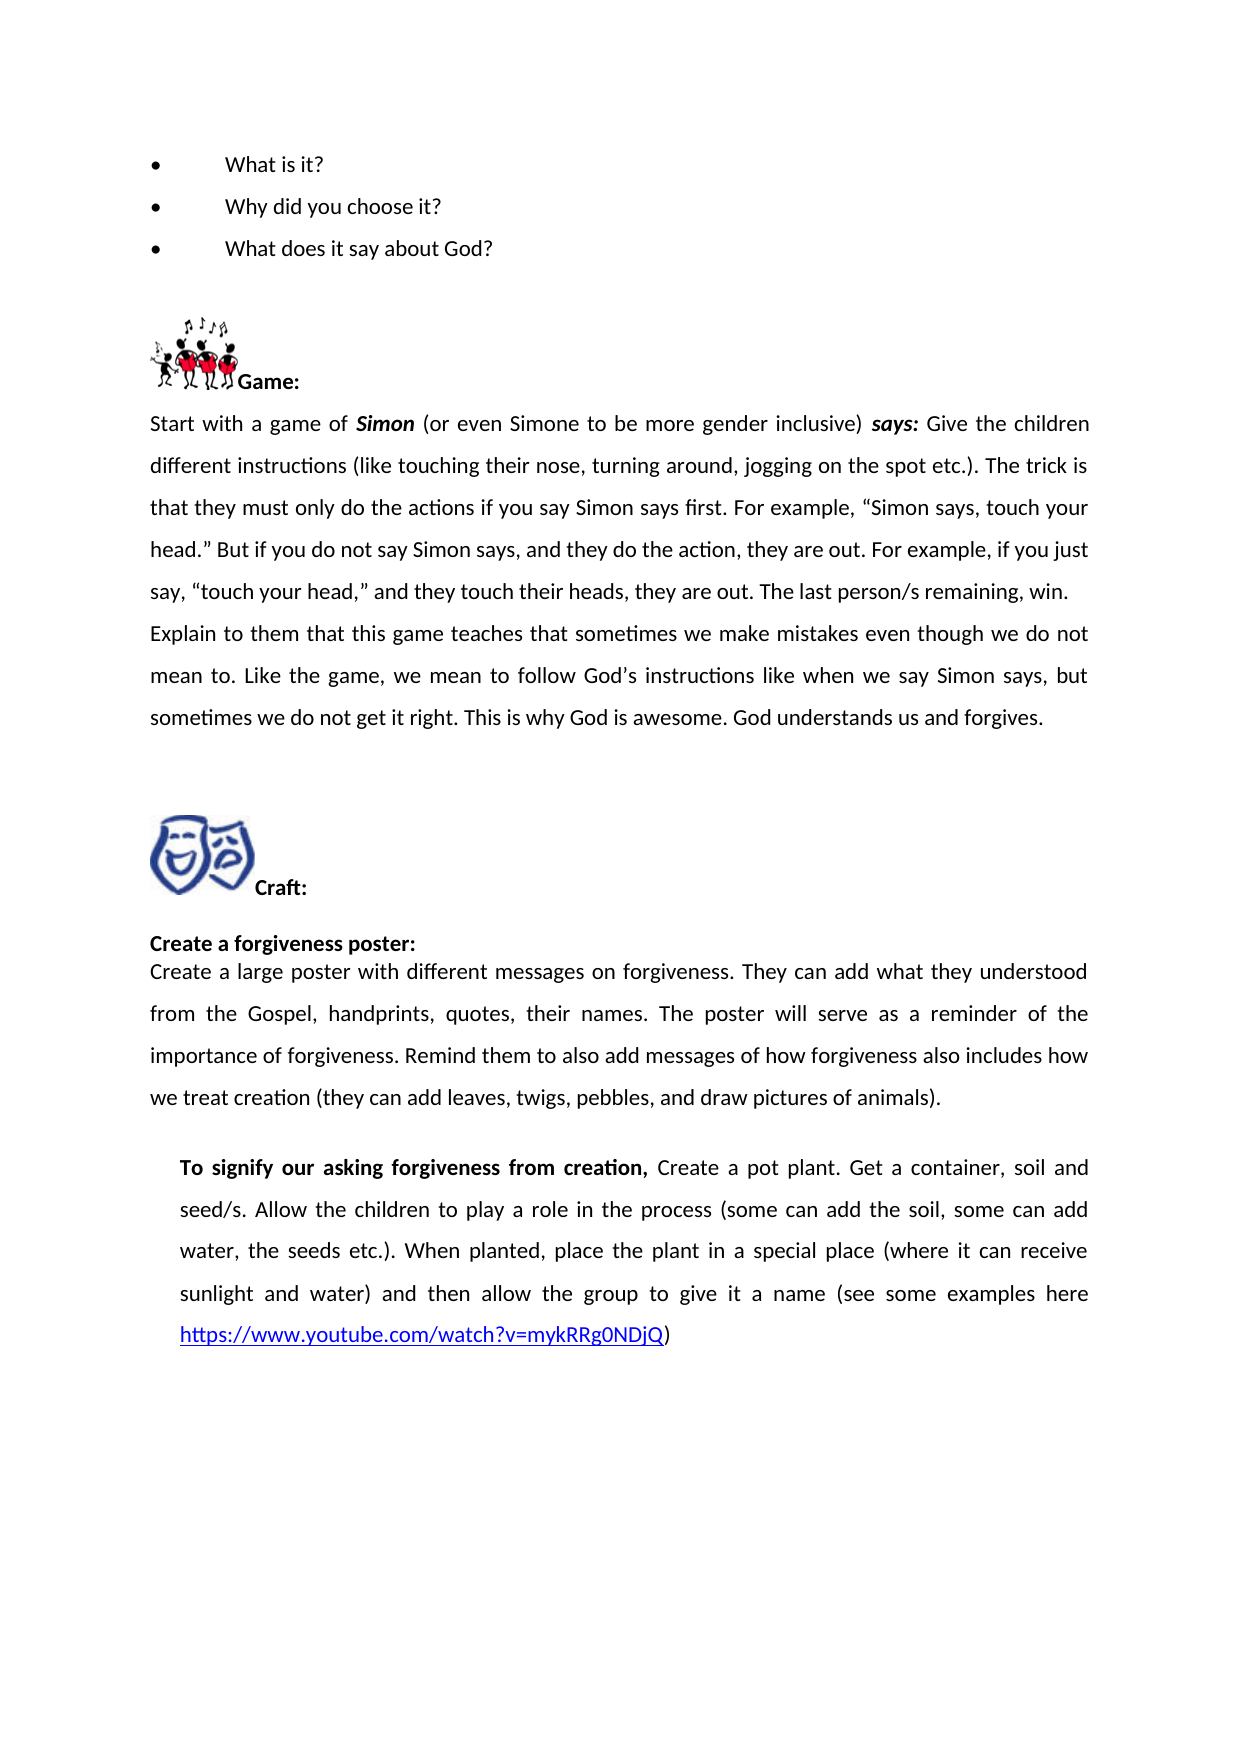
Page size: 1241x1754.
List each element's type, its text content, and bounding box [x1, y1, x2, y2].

text Game: [150, 318, 1090, 396]
text Create a large poster with different messages on forgiveness. They can add what they understood from the Gospel, handprints, quotes, their names. The poster will serve as a reminder of the importance of forgiveness. Remind them to also add messages of how forgiveness also includes how we treat creation (they can add leaves, twigs, pebbles, and draw pictures of animals). [150, 957, 1090, 1111]
text Craft: [150, 815, 1090, 901]
text Start with a game of Simon (or even Simone to be more gender inclusive) says: Give the children different instructions (like touching their nose, turning around, jogging on the spot etc.). The trick is that they must only do the actions if you say Simon says first. For example, “Simon says, touch your head.” But if you do not say Simon says, and they do the action, they are out. For example, if you just say, “touch your head,” and they touch their heads, they are out. The last person/s remaining, win. [150, 409, 1090, 605]
text • Why did you choose it? [150, 192, 1090, 220]
text • What is it? [150, 150, 1090, 178]
text Create a forgiveness poster: [150, 929, 1090, 957]
picture [150, 815, 255, 895]
picture [150, 317, 238, 390]
text To signify our asking forgiveness from creation, Create a pot plant. Get a container, soil and seed/s. Allow the children to play a role in the process (some can add the soil, some can add water, the seeds etc.). When planted, place the plant in a special place (where it can receive sunlight and water) and then allow the group to give it a name (see some examples here https://www.youtube.com/watch?v=mykRRg0NDjQ) [179, 1153, 1090, 1349]
text • What does it say about God? [150, 234, 1090, 262]
text Explain to them that this game teaches that sometimes we make mistakes even though we do not mean to. Like the game, we mean to follow God’s instructions like when we say Simon says, but sometimes we do not get it right. This is why God is awesome. God understands us and forgives. [150, 619, 1090, 731]
